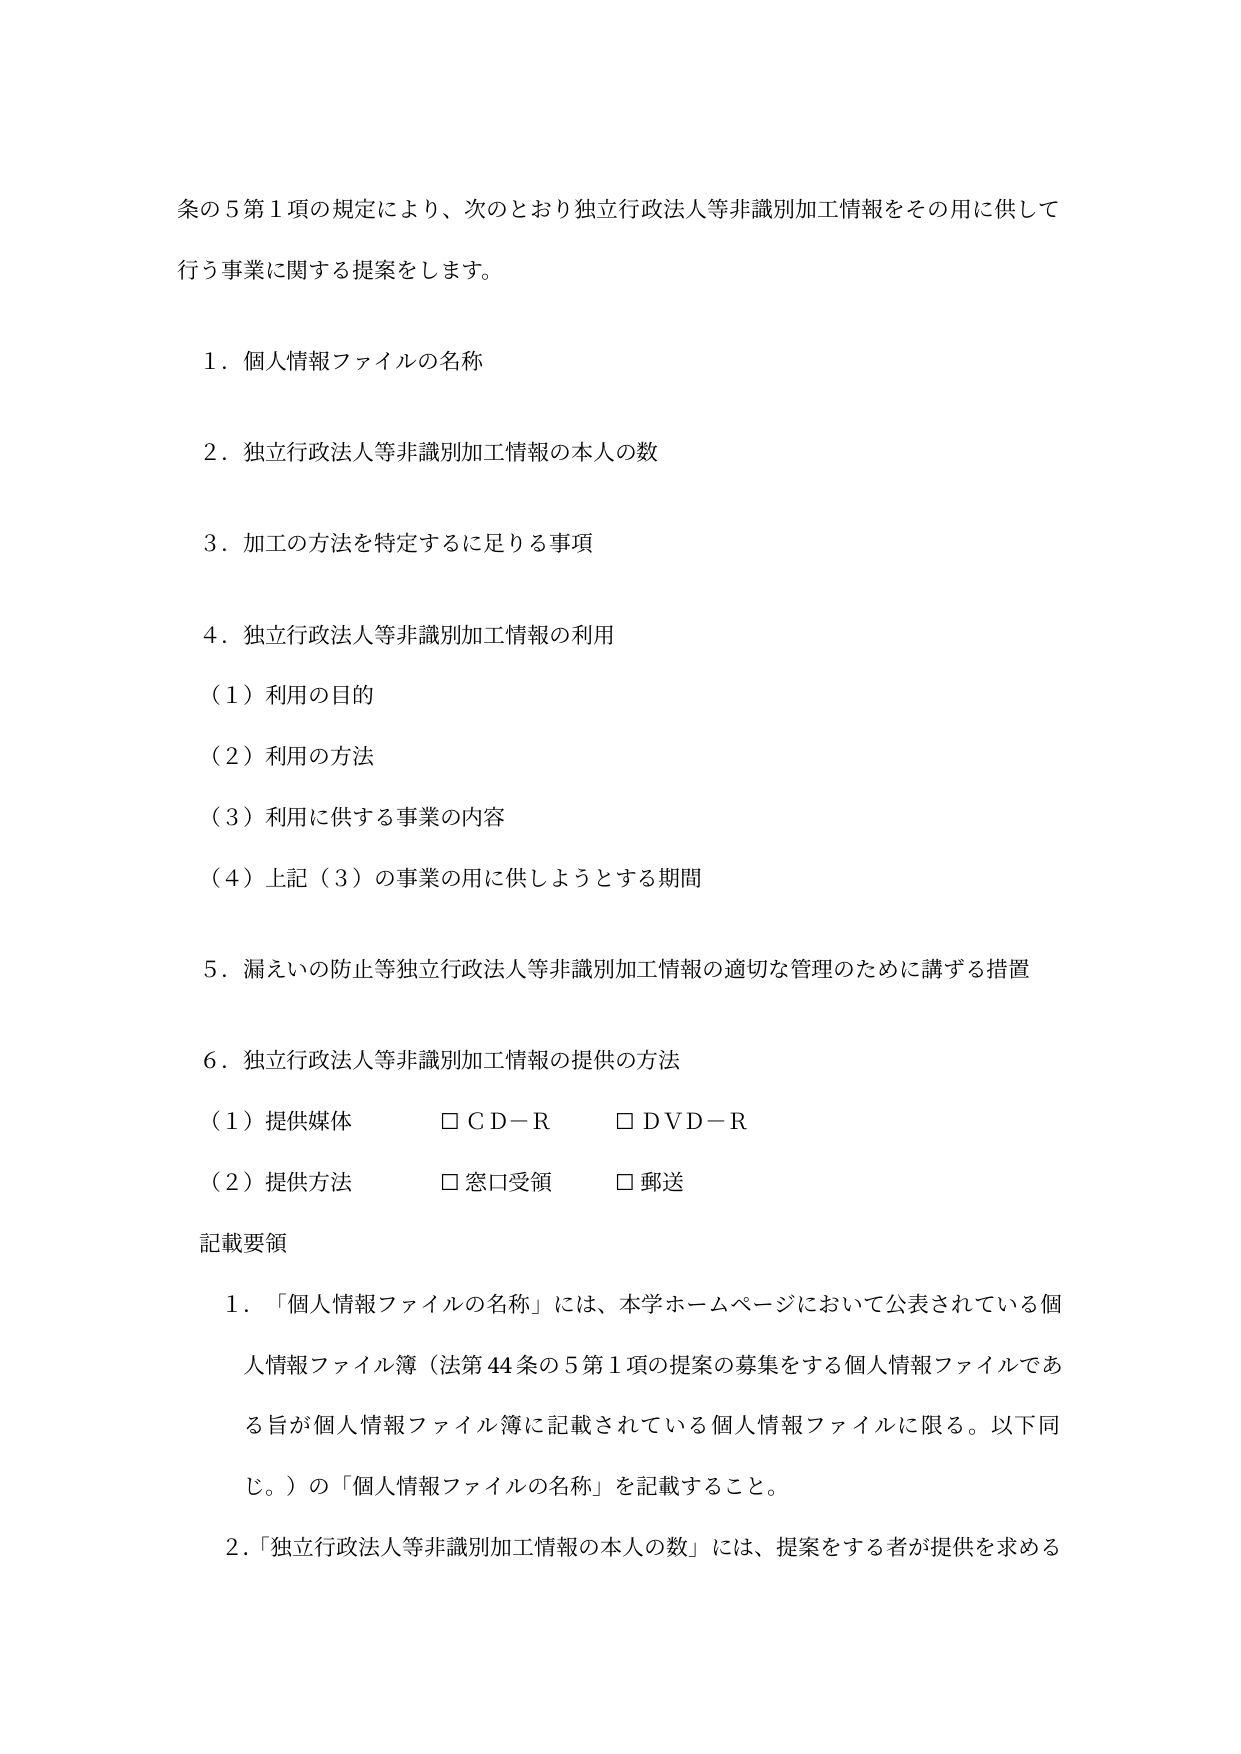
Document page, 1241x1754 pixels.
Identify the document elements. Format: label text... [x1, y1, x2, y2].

text （１）利用の目的 [199, 664, 1063, 725]
text （４）上記（３）の事業の用に供しようとする期間 [177, 847, 1063, 907]
text （３）利用に供する事業の内容 [199, 786, 1063, 847]
text ３．加工の方法を特定するに足りる事項 [199, 512, 1063, 573]
text ５．漏えいの防止等独立行政法人等非識別加工情報の適切な管理のために講ずる措置 [199, 938, 1063, 999]
text （１）提供媒体 ＣＤ－Ｒ ＤＶＤ－Ｒ [177, 1090, 1063, 1151]
text 記載要領 [177, 1212, 1063, 1272]
text ６．独立行政法人等非識別加工情報の提供の方法 [177, 1029, 1063, 1090]
text ２．独立行政法人等非識別加工情報の本人の数 [177, 421, 1063, 482]
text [221, 1516, 1063, 1577]
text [177, 177, 1063, 299]
text （２）利用の方法 [199, 725, 1063, 786]
text （２）提供方法 窓口受領 郵送 [177, 1151, 1063, 1212]
text １．個人情報ファイルの名称 [177, 329, 1063, 390]
text ４．独立行政法人等非識別加工情報の利用 [199, 603, 1063, 664]
text １．「個人情報ファイルの名称」には、本学ホームページにおいて公表されている個人情報ファイル簿（法第44条の５第１項の提案の募集をする個人情報ファイルである旨が個人情報ファイル簿に記載されている個人情報ファイルに限る。以下同じ。）の「個人情報ファイルの名称」を記載すること。 [221, 1272, 1063, 1516]
